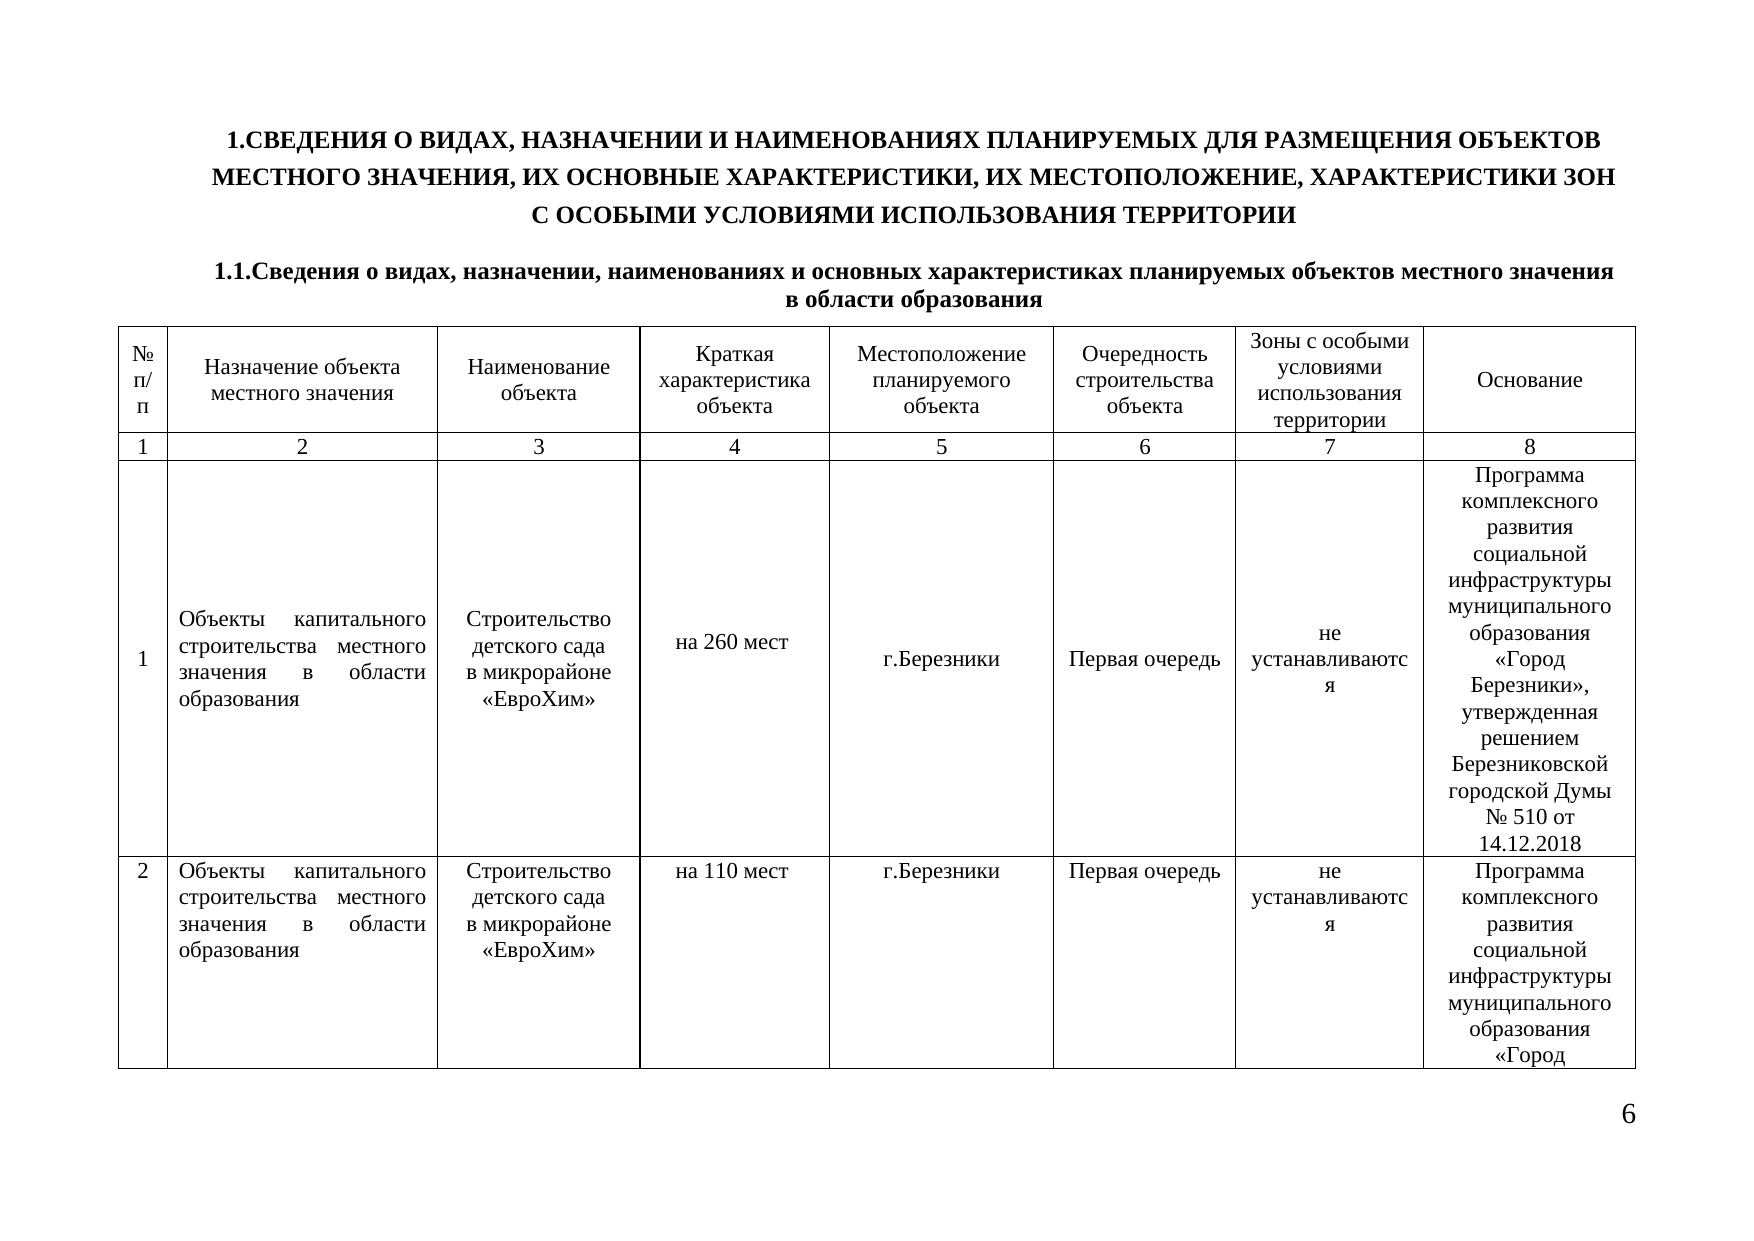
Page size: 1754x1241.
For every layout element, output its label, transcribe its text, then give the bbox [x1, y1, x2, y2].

table_cell г.Березники [830, 461, 1053, 856]
table_header Наименование объекта [438, 327, 639, 432]
table_cell 3 [438, 433, 639, 459]
table_header Краткая характеристика объекта [641, 327, 829, 432]
table_cell 7 [1236, 433, 1423, 459]
table_header № п/п [119, 327, 167, 432]
table_cell 2 [168, 433, 437, 459]
table_cell 6 [1054, 433, 1235, 459]
table_cell Строительство детского сада в микрорайоне «ЕвроХим» [438, 461, 639, 856]
table_cell Первая очередь [1054, 461, 1235, 856]
table_cell Объекты капитального строительства местного значения в области образования [168, 857, 437, 1068]
table_cell не устанавливаются [1236, 857, 1423, 1068]
table_cell 8 [1424, 433, 1635, 459]
table_cell Первая очередь [1054, 857, 1235, 1068]
table_cell на 260 мест [641, 461, 829, 856]
table_cell на 110 мест [641, 857, 829, 1068]
table_cell г.Березники [830, 857, 1053, 1068]
table_cell 1 [119, 461, 167, 856]
table_cell 2 [119, 857, 167, 1068]
table_cell 5 [830, 433, 1053, 459]
table_cell Строительство детского сада в микрорайоне «ЕвроХим» [438, 857, 639, 1068]
table_header Назначение объекта местного значения [168, 327, 437, 432]
table_header Основание [1424, 327, 1635, 432]
table_header Местоположение планируемого объекта [830, 327, 1053, 432]
subtitle 1.1.Сведения о видах, назначении, наименованиях и основных характеристиках планируемых объектов местного значения в области образования [192, 256, 1636, 313]
subtitle 1.СВЕДЕНИЯ О ВИДАХ, НАЗНАЧЕНИИ И НАИМЕНОВАНИЯХ ПЛАНИРУЕМЫХ ДЛЯ РАЗМЕЩЕНИЯ ОБЪЕКТОВ МЕСТНОГО ЗНАЧЕНИЯ, ИХ ОСНОВНЫЕ ХАРАКТЕРИСТИКИ, ИХ МЕСТОПОЛОЖЕНИЕ, ХАРАКТЕРИСТИКИ ЗОН С ОСОБЫМИ УСЛОВИЯМИ ИСПОЛЬЗОВАНИЯ ТЕРРИТОРИИ [192, 118, 1636, 231]
table_cell Объекты капитального строительства местного значения в области образования [168, 461, 437, 856]
table_header Зоны с особыми условиями использования территории [1236, 327, 1423, 432]
table_cell 4 [641, 433, 829, 459]
table_header Очередность строительства объекта [1054, 327, 1235, 432]
table_cell 1 [119, 433, 167, 459]
table_cell не устанавливаются [1236, 461, 1423, 856]
